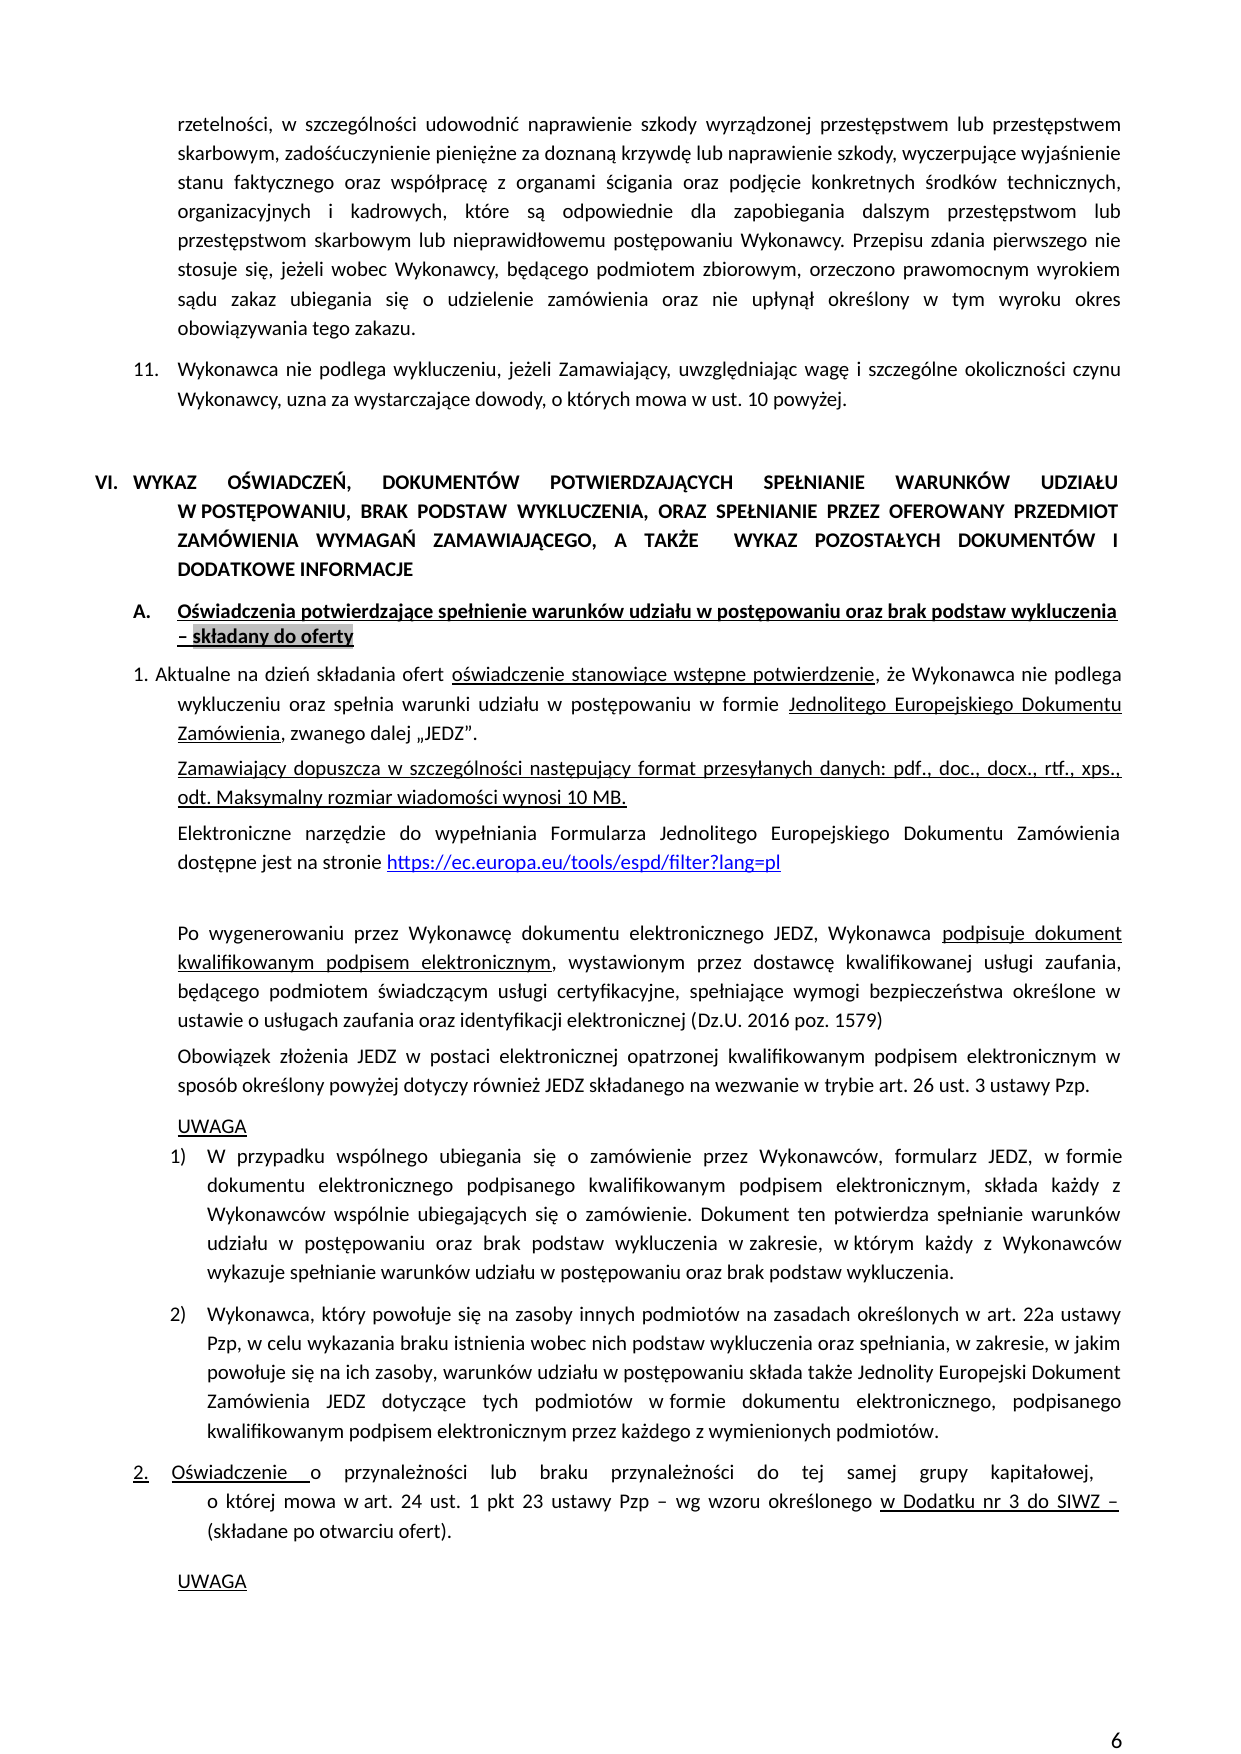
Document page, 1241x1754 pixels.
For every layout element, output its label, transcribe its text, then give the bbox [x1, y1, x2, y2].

list 1. Aktualne na dzień składania ofert oświadczenie stanowiące wstępne potwierdzenie, że Wykonawca nie podlega wykluczeniu oraz spełnia warunki udziału w postępowaniu w formie Jednolitego Europejskiego Dokumentu Zamówienia, zwanego dalej „JEDZ”. [133, 662, 1122, 745]
list Oświadczenia potwierdzające spełnienie warunków udziału w postępowaniu oraz brak podstaw wykluczenia – składany do oferty [133, 598, 1118, 649]
list Wykonawca nie podlega wykluczeniu, jeżeli Zamawiający, uwzględniając wagę i szczególne okoliczności czynu Wykonawcy, uzna za wystarczające dowody, o których mowa w ust. 10 powyżej. [133, 357, 1122, 411]
text Zamawiający dopuszcza w szczególności następujący format przesyłanych danych: pdf., doc., docx., rtf., xps., odt. Maksymalny rozmiar wiadomości wynosi 10 MB. [177, 778, 1122, 810]
text 2. Oświadczenie o przynależności lub braku przynależności do tej samej grupy kapitałowej, o której mowa w art. 24 ust. 1 pkt 23 ustawy Pzp – wg wzoru określonego w Dodatku nr 3 do SIWZ – (składane po otwarciu ofert). [133, 1459, 1118, 1543]
list Wykonawca, który powołuje się na zasoby innych podmiotów na zasadach określonych w art. 22a ustawy Pzp, w celu wykazania braku istnienia wobec nich podstaw wykluczenia oraz spełniania, w zakresie, w jakim powołuje się na ich zasoby, warunków udziału w postępowaniu składa także Jednolity Europejski Dokument Zamówienia JEDZ dotyczące tych podmiotów w formie dokumentu elektronicznego, podpisanego kwalifikowanym podpisem elektronicznym przez każdego z wymienionych podmiotów. [169, 1301, 1122, 1443]
text Po wygenerowaniu przez Wykonawcę dokumentu elektronicznego JEDZ, Wykonawca podpisuje dokument kwalifikowanym podpisem elektronicznym, wystawionym przez dostawcę kwalifikowanej usługi zaufania, będącego podmiotem świadczącym usługi certyfikacyjne, spełniające wymogi bezpieczeństwa określone w ustawie o usługach zaufania oraz identyfikacji elektronicznej (Dz.U. 2016 poz. 1579) [177, 920, 1122, 1033]
list W przypadku wspólnego ubiegania się o zamówienie przez Wykonawców, formularz JEDZ, w formie dokumentu elektronicznego podpisanego kwalifikowanym podpisem elektronicznym, składa każdy z Wykonawców wspólnie ubiegających się o zamówienie. Dokument ten potwierdza spełnianie warunków udziału w postępowaniu oraz brak podstaw wykluczenia w zakresie, w którym każdy z Wykonawców wykazuje spełnianie warunków udziału w postępowaniu oraz brak podstaw wykluczenia. [169, 1143, 1122, 1285]
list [133, 111, 1122, 340]
text Zamawiający dopuszcza w szczególności następujący format przesyłanych danych: pdf., doc., docx., rtf., xps., odt. Maksymalny rozmiar wiadomości wynosi 10 MB. [177, 755, 1122, 777]
text Elektroniczne narzędzie do wypełniania Formularza Jednolitego Europejskiego Dokumentu Zamówienia dostępne jest na stronie https://ec.europa.eu/tools/espd/filter?lang=pl [177, 820, 1122, 874]
text UWAGA [177, 1568, 1118, 1593]
text Obowiązek złożenia JEDZ w postaci elektronicznej opatrzonej kwalifikowanym podpisem elektronicznym w sposób określony powyżej dotyczy również JEDZ składanego na wezwanie w trybie art. 26 ust. 3 ustawy Pzp. [177, 1043, 1122, 1097]
text UWAGA [177, 1114, 1122, 1139]
list WYKAZ OŚWIADCZEŃ, DOKUMENTÓW POTWIERDZAJĄCYCH SPEŁNIANIE WARUNKÓW UDZIAŁU W POSTĘPOWANIU, BRAK PODSTAW WYKLUCZENIA, ORAZ SPEŁNIANIE PRZEZ OFEROWANY PRZEDMIOT ZAMÓWIENIA WYMAGAŃ ZAMAWIAJĄCEGO, A TAKŻE WYKAZ POZOSTAŁYCH DOKUMENTÓW I DODATKOWE INFORMACJE [118, 469, 1118, 582]
